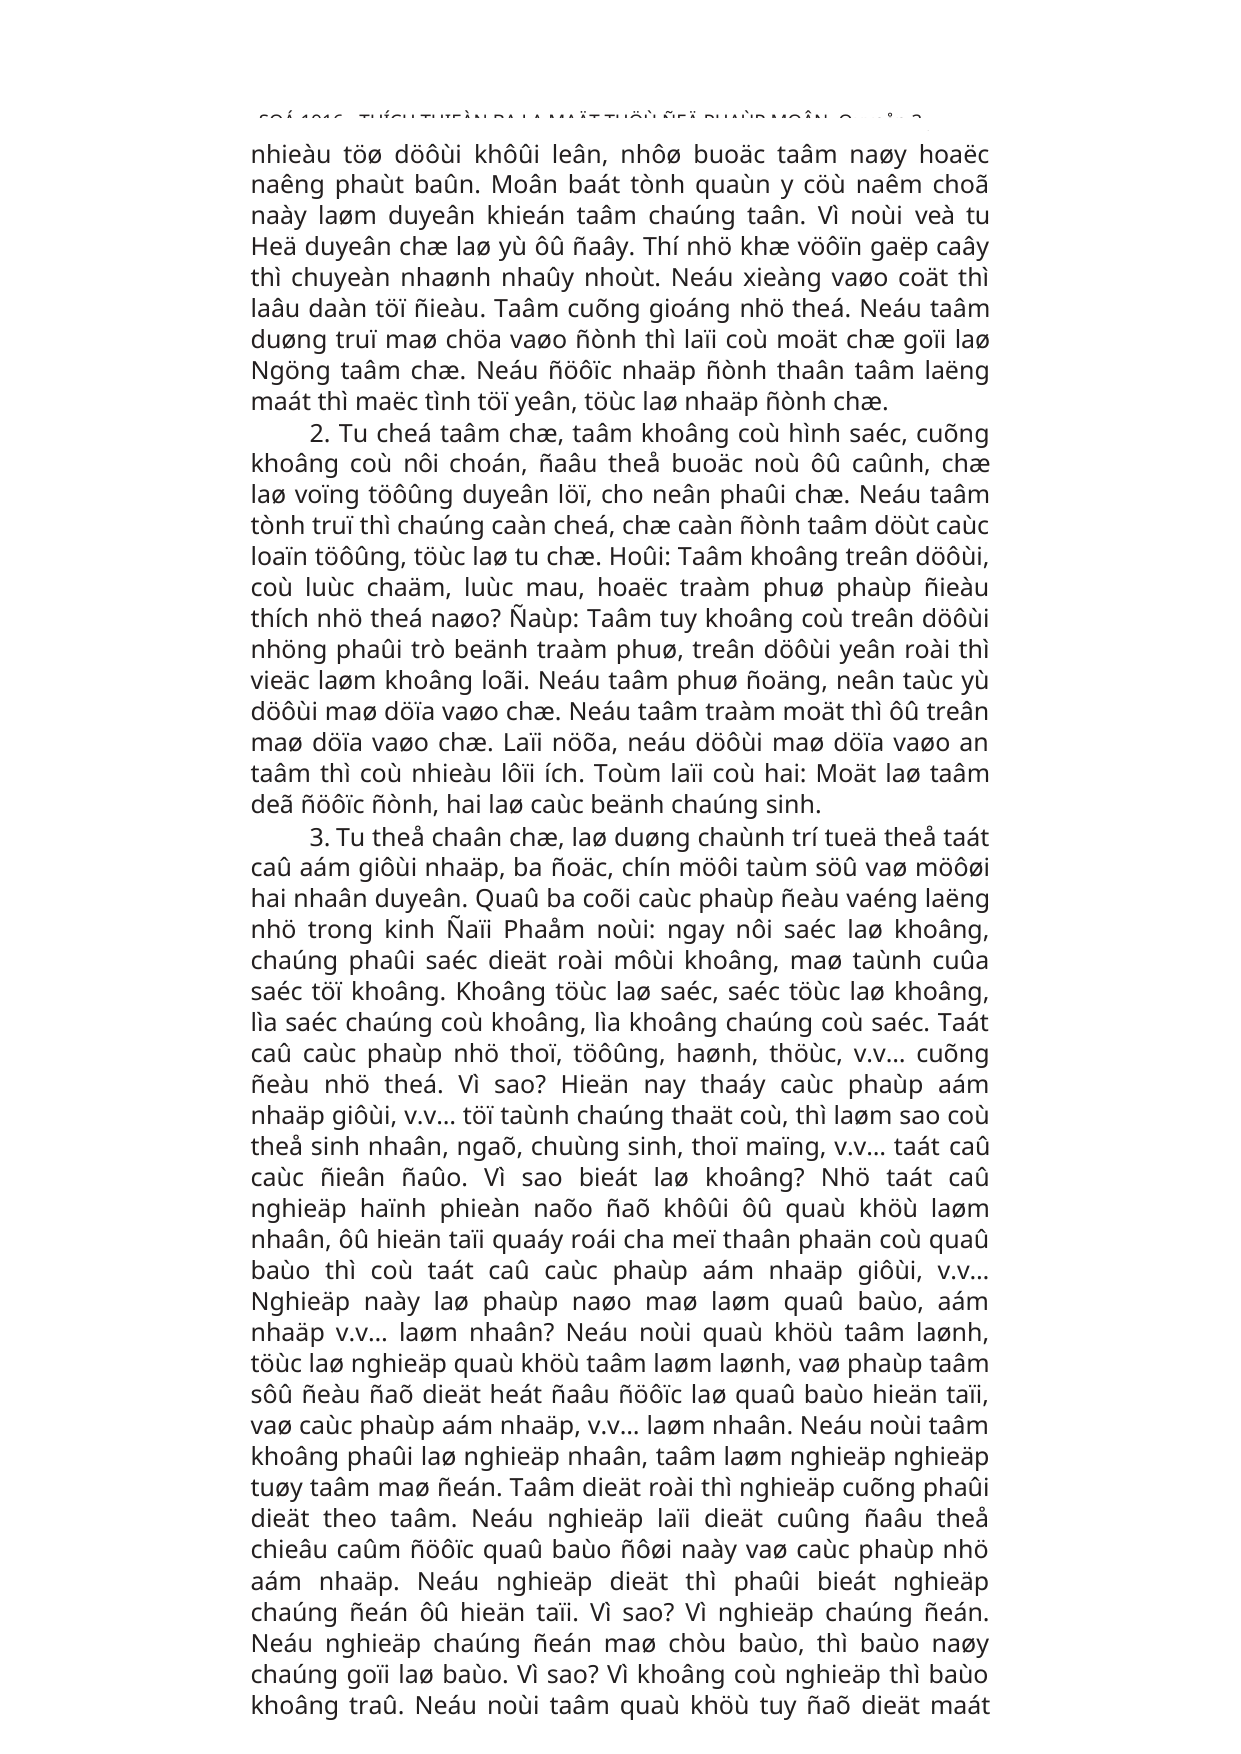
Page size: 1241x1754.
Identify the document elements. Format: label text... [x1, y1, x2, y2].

text nhieàu töø döôùi khôûi leân, nhôø buoäc taâm naøy hoaëc naêng phaùt baûn. Moân baát tònh quaùn y cöù naêm choã naày laøm duyeân khieán taâm chaúng taân. Vì noùi veà tu Heä duyeân chæ laø yù ôû ñaây. Thí nhö khæ vöôïn gaëp caây thì chuyeàn nhaønh nhaûy nhoùt. Neáu xieàng vaøo coät thì laâu daàn töï ñieàu. Taâm cuõng gioáng nhö theá. Neáu taâm duøng truï maø chöa vaøo ñònh thì laïi coù moät chæ goïi laø Ngöng taâm chæ. Neáu ñöôïc nhaäp ñònh thaân taâm laëng maát thì maëc tình töï yeân, töùc laø nhaäp ñònh chæ. [250, 138, 990, 418]
list Tu cheá taâm chæ, taâm khoâng coù hình saéc, cuõng khoâng coù nôi choán, ñaâu theå buoäc noù ôû caûnh, chæ laø voïng töôûng duyeân löï, cho neân phaûi chæ. Neáu taâm tònh truï thì chaúng caàn cheá, chæ caàn ñònh taâm döùt caùc loaïn töôûng, töùc laø tu chæ. Hoûi: Taâm khoâng treân döôùi, coù luùc chaäm, luùc mau, hoaëc traàm phuø phaùp ñieàu thích nhö theá naøo? Ñaùp: Taâm tuy khoâng coù treân döôùi nhöng phaûi trò beänh traàm phuø, treân döôùi yeân roài thì vieäc laøm khoâng loãi. Neáu taâm phuø ñoäng, neân taùc yù döôùi maø döïa vaøo chæ. Neáu taâm traàm moät thì ôû treân maø döïa vaøo chæ. Laïi nöõa, neáu döôùi maø döïa vaøo an taâm thì coù nhieàu lôïi ích. Toùm laïi coù hai: Moät laø taâm deã ñöôïc ñònh, hai laø caùc beänh chaúng sinh. [250, 418, 990, 821]
